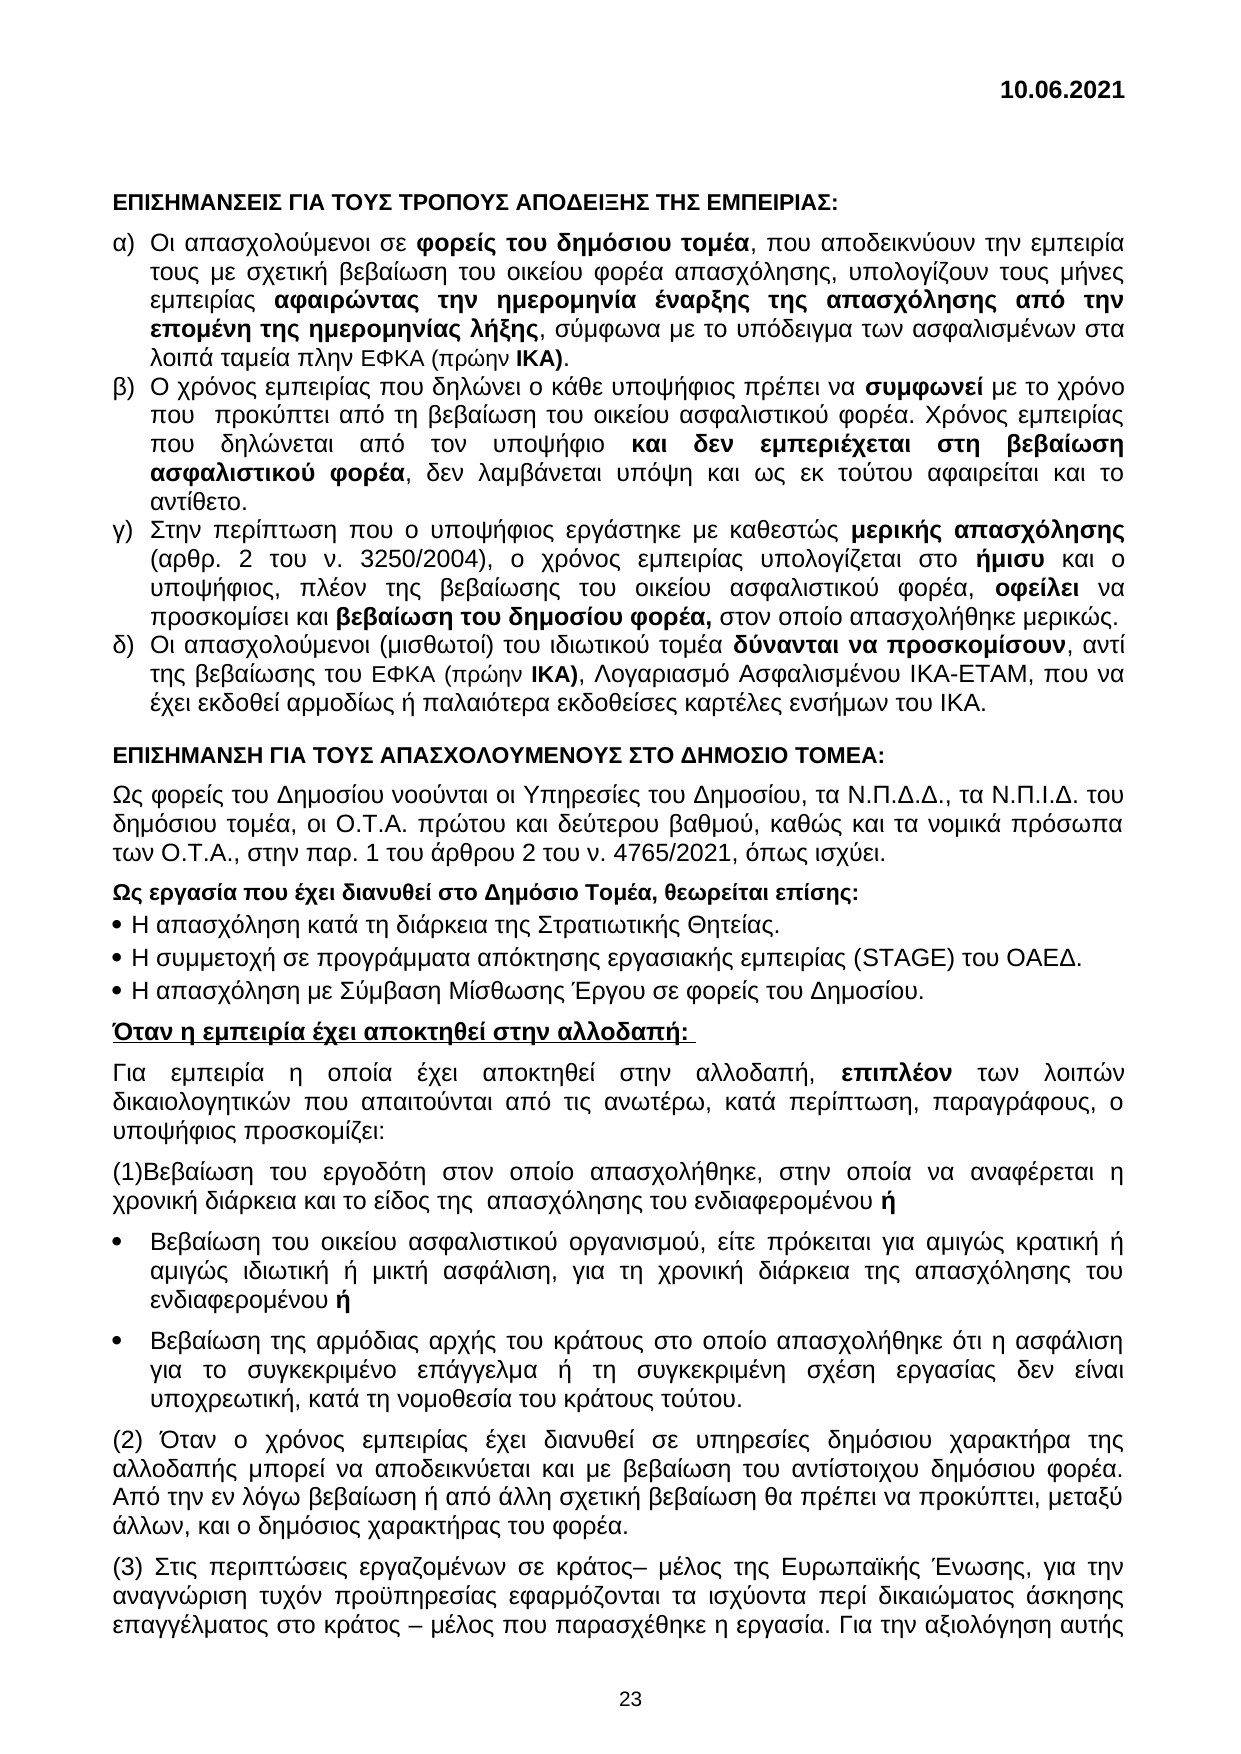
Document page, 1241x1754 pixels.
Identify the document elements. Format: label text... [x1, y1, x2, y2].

text ΕΠΙΣΗΜΑΝΣΗ ΓΙΑ ΤΟΥΣ ΑΠΑΣΧΟΛΟΥΜΕΝΟΥΣ ΣΤΟ ΔΗΜΟΣΙΟ ΤΟΜΕΑ: [112, 742, 1125, 768]
list Η απασχόληση με Σύμβαση Μίσθωσης Έργου σε φορείς του Δημοσίου. [112, 976, 1125, 1004]
text ΕΠΙΣΗΜΑΝΣΕΙΣ ΓΙΑ ΤΟΥΣ ΤΡΟΠΟΥΣ ΑΠΟΔΕΙΞΗΣ ΤΗΣ ΕΜΠΕΙΡΙΑΣ: [112, 189, 1125, 215]
list Βεβαίωση του οικείου ασφαλιστικού οργανισμού, είτε πρόκειται για αμιγώς κρατική ή αμιγώς ιδιωτική ή μικτή ασφάλιση, για τη χρονική διάρκεια της απασχόλησης του ενδιαφερομένου ή [112, 1227, 1125, 1313]
text δ) Οι απασχολούμενοι (μισθωτοί) του ιδιωτικού τομέα δύνανται να προσκομίσουν, αντί της βεβαίωσης του ΕΦΚΑ (πρώην ΙΚΑ), Λογαριασμό Ασφαλισμένου ΙΚΑ-ΕΤΑΜ, που να έχει εκδοθεί αρμοδίως ή παλαιότερα εκδοθείσες καρτέλες ενσήμων του ΙΚΑ. [112, 630, 1125, 717]
text β) Ο χρόνος εμπειρίας που δηλώνει ο κάθε υποψήφιος πρέπει να συμφωνεί με το χρόνο που προκύπτει από τη βεβαίωση του οικείου ασφαλιστικού φορέα. Χρόνος εμπειρίας που δηλώνεται από τον υποψήφιο και δεν εμπεριέχεται στη βεβαίωση ασφαλιστικού φορέα, δεν λαμβάνεται υπόψη και ως εκ τούτου αφαιρείται και το αντίθετο. [112, 372, 1125, 515]
text α) Οι απασχολούμενοι σε φορείς του δημόσιου τομέα, που αποδεικνύουν την εμπειρία τους με σχετική βεβαίωση του οικείου φορέα απασχόλησης, υπολογίζουν τους μήνες εμπειρίας αφαιρώντας την ημερομηνία έναρξης της απασχόλησης από την επομένη της ημερομηνίας λήξης, σύμφωνα με το υπόδειγμα των ασφαλισμένων στα λοιπά ταμεία πλην ΕΦΚΑ (πρώην ΙΚΑ). [112, 228, 1125, 372]
text Ως εργασία που έχει διανυθεί στο Δημόσιο Τομέα, θεωρείται επίσης: [112, 879, 1125, 906]
text (2) Όταν ο χρόνος εμπειρίας έχει διανυθεί σε υπηρεσίες δημόσιου χαρακτήρα της αλλοδαπής μπορεί να αποδεικνύεται και με βεβαίωση του αντίστοιχου δημόσιου φορέα. Από την εν λόγω βεβαίωση ή από άλλη σχετική βεβαίωση θα πρέπει να προκύπτει, μεταξύ άλλων, και ο δημόσιος χαρακτήρας του φορέα. [112, 1425, 1125, 1540]
text Ως φορείς του Δημοσίου νοούνται οι Υπηρεσίες του Δημοσίου, τα Ν.Π.Δ.Δ., τα Ν.Π.Ι.Δ. του δημόσιου τομέα, οι Ο.Τ.Α. πρώτου και δεύτερου βαθμού, καθώς και τα νομικά πρόσωπα των Ο.Τ.Α., στην παρ. 1 του άρθρου 2 του ν. 4765/2021, όπως ισχύει. [112, 780, 1125, 867]
text Όταν η εμπειρία έχει αποκτηθεί στην αλλοδαπή: [112, 1017, 1131, 1046]
text Για εμπειρία η οποία έχει αποκτηθεί στην αλλοδαπή, επιπλέον των λοιπών δικαιολογητικών που απαιτούνται από τις ανωτέρω, κατά περίπτωση, παραγράφους, ο υποψήφιος προσκομίζει: [112, 1058, 1125, 1144]
list Η συμμετοχή σε προγράμματα απόκτησης εργασιακής εμπειρίας (STAGE) του ΟΑΕΔ. [112, 943, 1125, 972]
text (1)Βεβαίωση του εργοδότη στον οποίο απασχολήθηκε, στην οποία να αναφέρεται η χρονική διάρκεια και το είδος της απασχόλησης του ενδιαφερομένου ή [112, 1157, 1125, 1214]
list Η απασχόληση κατά τη διάρκεια της Στρατιωτικής Θητείας. [112, 910, 1125, 938]
text γ) Στην περίπτωση που ο υποψήφιος εργάστηκε με καθεστώς μερικής απασχόλησης (αρθρ. 2 του ν. 3250/2004), ο χρόνος εμπειρίας υπολογίζεται στο ήμισυ και ο υποψήφιος, πλέον της βεβαίωσης του οικείου ασφαλιστικού φορέα, οφείλει να προσκομίσει και βεβαίωση του δημοσίου φορέα, στον οποίο απασχολήθηκε μερικώς. [112, 515, 1125, 630]
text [112, 1552, 1125, 1638]
list Βεβαίωση της αρμόδιας αρχής του κράτους στο οποίο απασχολήθηκε ότι η ασφάλιση για το συγκεκριμένο επάγγελμα ή τη συγκεκριμένη σχέση εργασίας δεν είναι υποχρεωτική, κατά τη νομοθεσία του κράτους τούτου. [112, 1326, 1125, 1412]
